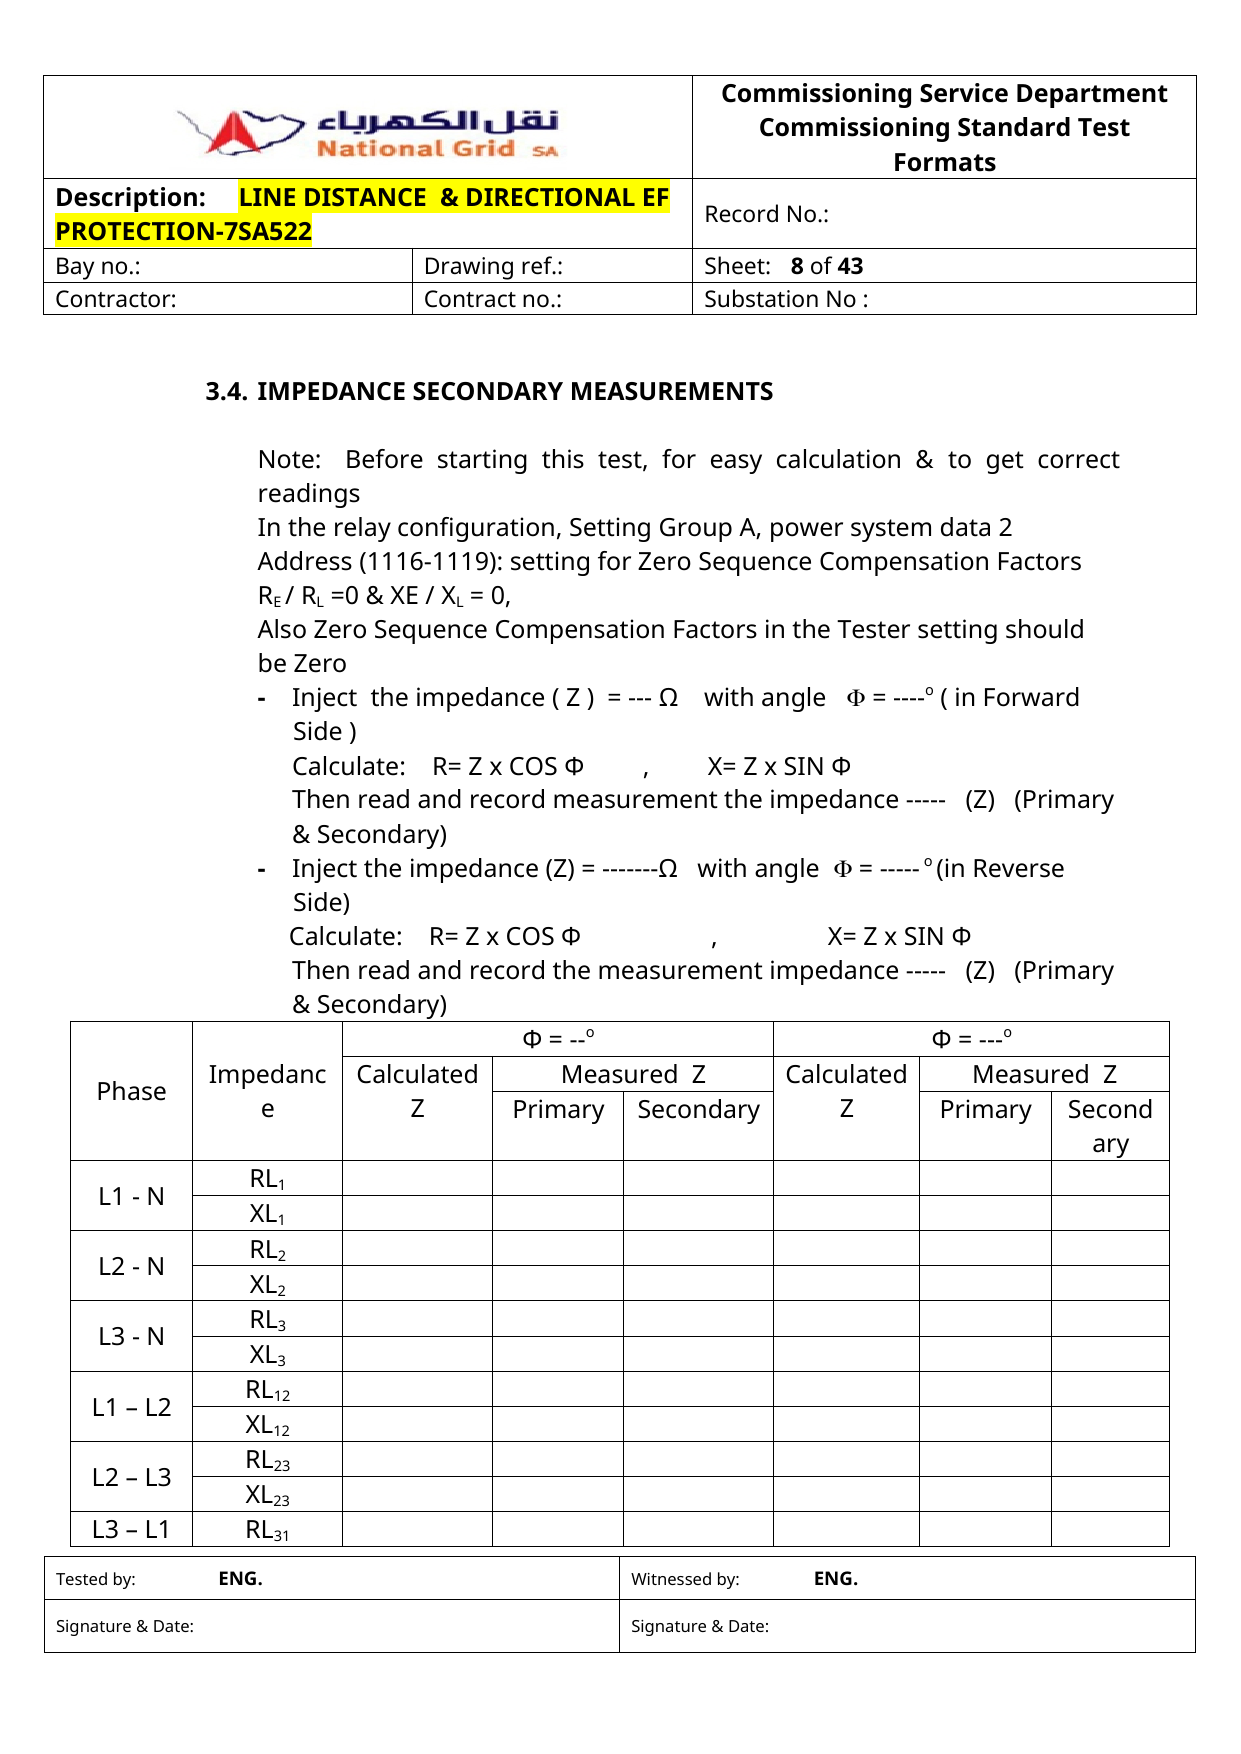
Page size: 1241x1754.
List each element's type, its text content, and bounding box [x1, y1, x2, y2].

table_cell [920, 1477, 1051, 1511]
table_cell [920, 1407, 1051, 1441]
table_cell [343, 1196, 492, 1230]
table_cell RL31 [193, 1512, 342, 1546]
table_cell [1052, 1442, 1169, 1476]
table_cell [624, 1231, 773, 1265]
table_cell Measured Z [920, 1057, 1169, 1091]
table_cell [774, 1407, 919, 1441]
table_cell [920, 1231, 1051, 1265]
table_cell [920, 1196, 1051, 1230]
table_cell [624, 1196, 773, 1230]
table_cell [343, 1161, 492, 1195]
table_cell Measured Z [493, 1057, 773, 1091]
table_cell [493, 1407, 623, 1441]
table_cell [1052, 1266, 1169, 1300]
table_cell [343, 1512, 492, 1546]
table_cell [624, 1337, 773, 1371]
table_cell [920, 1266, 1051, 1300]
table_cell [1052, 1407, 1169, 1441]
table_header Φ = --o [343, 1022, 773, 1056]
table_cell [624, 1442, 773, 1476]
table_cell [343, 1337, 492, 1371]
table_cell [624, 1161, 773, 1195]
table_cell XL1 [193, 1196, 342, 1230]
table_cell Primary [493, 1092, 623, 1160]
table_cell [624, 1372, 773, 1406]
table_cell [774, 1266, 919, 1300]
table_cell [624, 1266, 773, 1300]
table_cell [343, 1301, 492, 1336]
table_cell [493, 1442, 623, 1476]
table_cell [774, 1161, 919, 1195]
table_cell [343, 1231, 492, 1265]
table_cell [774, 1442, 919, 1476]
table_cell [343, 1477, 492, 1511]
table_cell [493, 1372, 623, 1406]
table_cell RL12 [193, 1372, 342, 1406]
table_cell L1 - N [71, 1161, 192, 1230]
text In the relay configuration, Setting Group A, power system data 2 [257, 510, 1120, 544]
table_cell Secondary [624, 1092, 773, 1160]
table_cell [920, 1301, 1051, 1336]
table_cell [1052, 1301, 1169, 1336]
table_cell Calculated Z [774, 1057, 919, 1160]
table_cell Calculated Z [343, 1057, 492, 1160]
table_cell [493, 1337, 623, 1371]
table_cell XL3 [193, 1337, 342, 1371]
table_cell [774, 1512, 919, 1546]
table_cell RL1 [193, 1161, 342, 1195]
table_cell [1052, 1231, 1169, 1265]
table_cell [774, 1231, 919, 1265]
table_cell [624, 1512, 773, 1546]
table_header Phase [71, 1022, 192, 1160]
table_cell XL2 [193, 1266, 342, 1300]
list IMPEDANCE SECONDARY MEASUREMENTS [200, 373, 1120, 407]
table_cell Secondary [1052, 1092, 1169, 1160]
table_cell [1052, 1477, 1169, 1511]
table_cell [774, 1196, 919, 1230]
table_header Φ = ---o [774, 1022, 1169, 1056]
table_cell [624, 1407, 773, 1441]
text Then read and record the measurement impedance ----- (Z) (Primary & Secondary) [292, 952, 1120, 1021]
text Calculate: R= Z x Φ , X= Z x SIN Φ [120, 918, 1120, 952]
table_cell [920, 1161, 1051, 1195]
table_cell L3 - N [71, 1301, 192, 1371]
table_cell [920, 1442, 1051, 1476]
table_cell L1 – L2 [71, 1372, 192, 1441]
table_cell [1052, 1161, 1169, 1195]
table_cell RL23 [193, 1442, 342, 1476]
table_cell [1052, 1337, 1169, 1371]
table_cell [920, 1512, 1051, 1546]
table_cell XL23 [193, 1477, 342, 1511]
table_cell [493, 1231, 623, 1265]
table_header Impedance [193, 1022, 342, 1160]
text Calculate: R= Z x Φ , X= Z x SIN Φ [292, 748, 1120, 782]
picture [169, 96, 568, 170]
table_cell [920, 1372, 1051, 1406]
list Inject the impedance ( Z ) = --- Ω with angle = ----o ( in Forward Side ) [257, 680, 1120, 748]
table_cell Primary [920, 1092, 1051, 1160]
text Also Zero Sequence Compensation Factors in the Tester setting should be Zero [257, 612, 1120, 680]
table_cell [774, 1337, 919, 1371]
table_cell [774, 1301, 919, 1336]
table_cell [493, 1161, 623, 1195]
table_cell [624, 1477, 773, 1511]
list Inject the impedance (Z) = -------Ω with angle = ----- o (in Reverse Side) [257, 850, 1120, 918]
table_cell [624, 1301, 773, 1336]
table_cell L3 – L1 [71, 1512, 192, 1546]
table_cell [774, 1477, 919, 1511]
table_cell [343, 1372, 492, 1406]
table_cell L2 – L3 [71, 1442, 192, 1511]
table_cell [1052, 1512, 1169, 1546]
table_cell RL3 [193, 1301, 342, 1336]
table_cell [774, 1372, 919, 1406]
table_cell [493, 1512, 623, 1546]
table_cell [493, 1266, 623, 1300]
table_cell [343, 1266, 492, 1300]
text RE / RL =0 & XE / XL = 0, [257, 578, 1120, 612]
table_cell [1052, 1196, 1169, 1230]
text Address (1116-1119): setting for Zero Sequence Compensation Factors [257, 544, 1120, 578]
table_cell L2 - N [71, 1231, 192, 1300]
table_cell RL2 [193, 1231, 342, 1265]
table_cell [343, 1407, 492, 1441]
text Then read and record measurement the impedance ----- (Z) (Primary & Secondary) [292, 782, 1120, 850]
table_cell [493, 1196, 623, 1230]
table_cell [1052, 1372, 1169, 1406]
table_cell XL12 [193, 1407, 342, 1441]
text Note: Before starting this test, for easy calculation & to get correct readings [257, 442, 1120, 510]
table_cell [493, 1477, 623, 1511]
table_cell [493, 1301, 623, 1336]
table_cell [343, 1442, 492, 1476]
table_cell [920, 1337, 1051, 1371]
